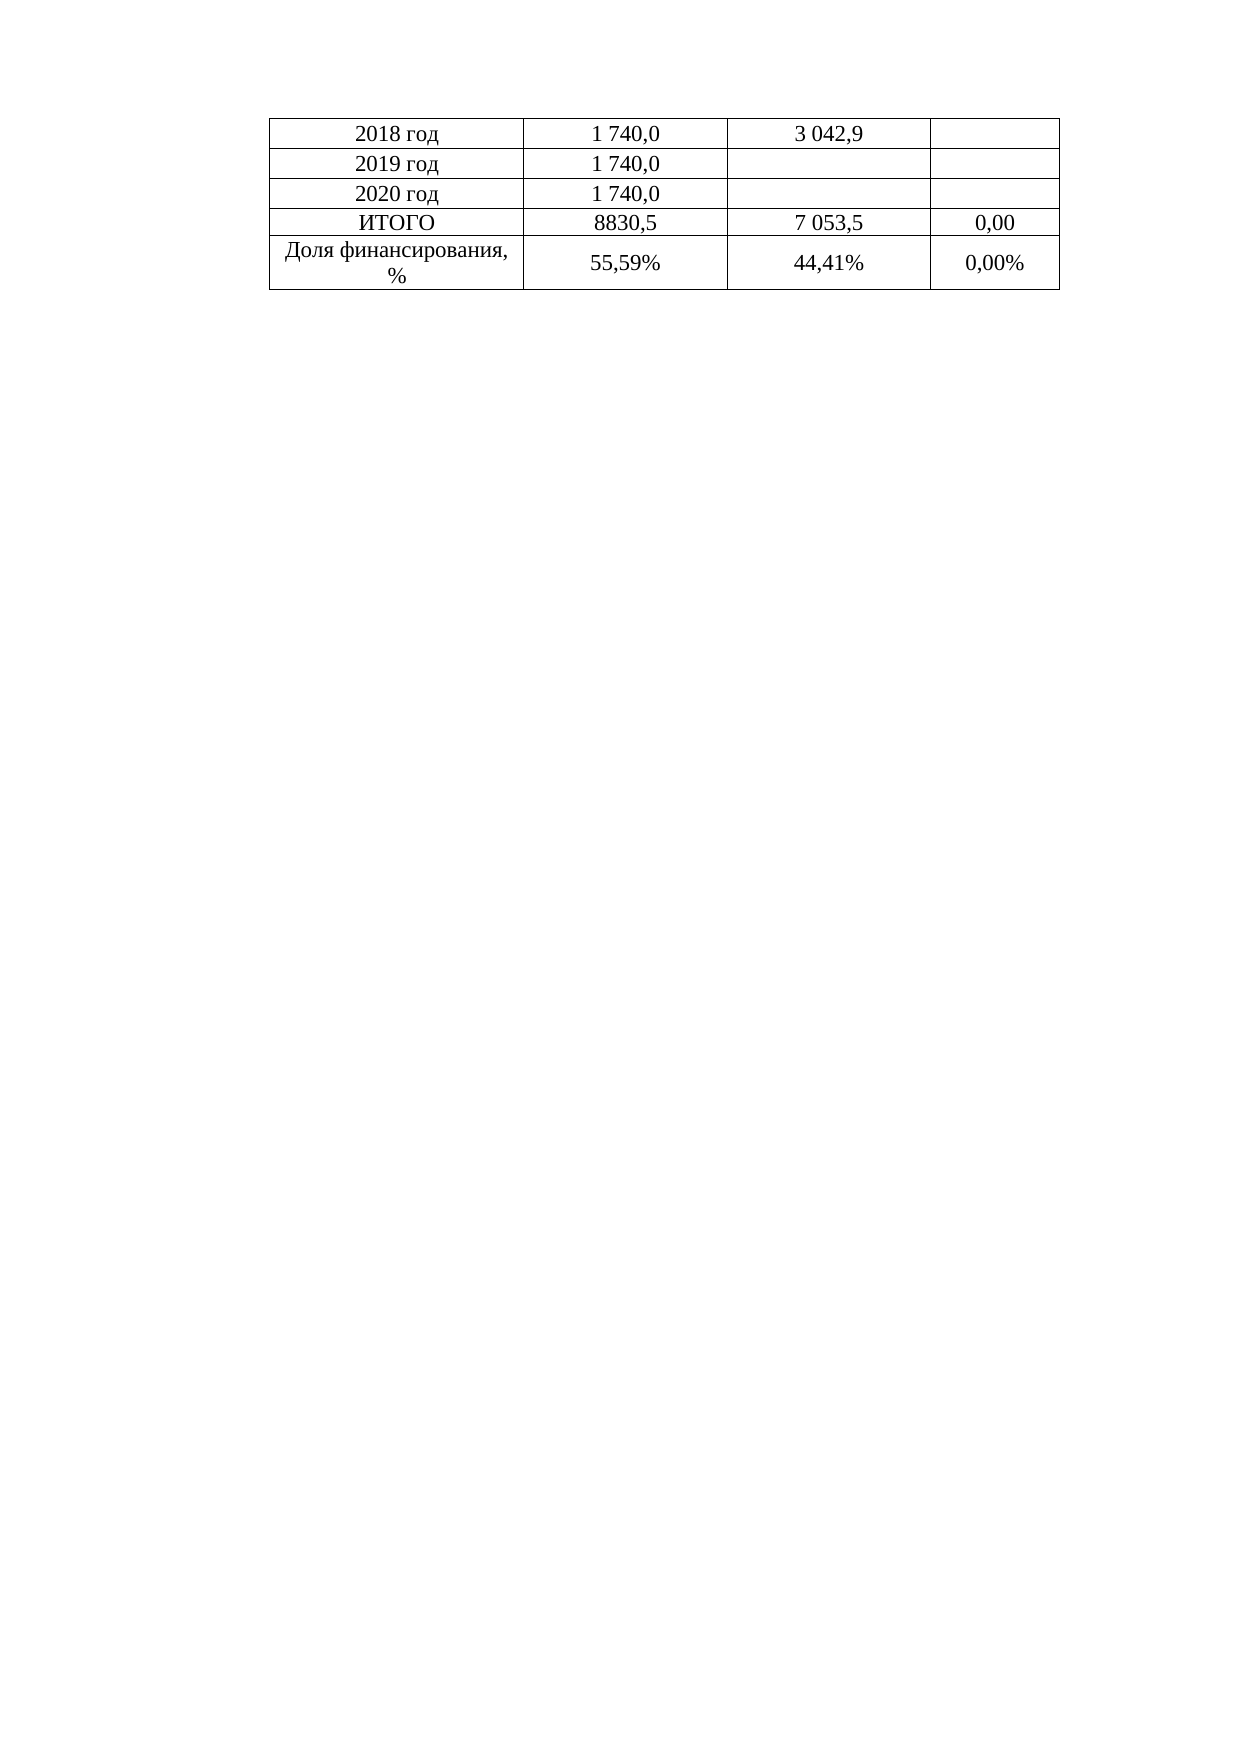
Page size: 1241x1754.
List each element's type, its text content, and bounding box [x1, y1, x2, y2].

table_cell 1 740,0 [524, 179, 727, 207]
table_cell ИТОГО [270, 209, 523, 235]
table_cell 44,41% [728, 236, 930, 289]
table_cell 2019 год [270, 149, 523, 178]
table_cell Доля финансирования, % [270, 236, 523, 289]
table_cell [728, 179, 930, 207]
table_cell 2020 год [270, 179, 523, 207]
table_cell 8830,5 [524, 209, 727, 235]
table_cell 7 053,5 [728, 209, 930, 235]
table_cell [931, 179, 1059, 207]
table_cell 0,00% [931, 236, 1059, 289]
table_cell 1 740,0 [524, 119, 727, 148]
table_cell 1 740,0 [524, 149, 727, 178]
table_cell [728, 149, 930, 178]
table_cell 55,59% [524, 236, 727, 289]
table_cell 3 042,9 [728, 119, 930, 148]
table_cell [931, 119, 1059, 148]
table_cell 2018 год [270, 119, 523, 148]
table_cell 0,00 [931, 209, 1059, 235]
table_cell [931, 149, 1059, 178]
